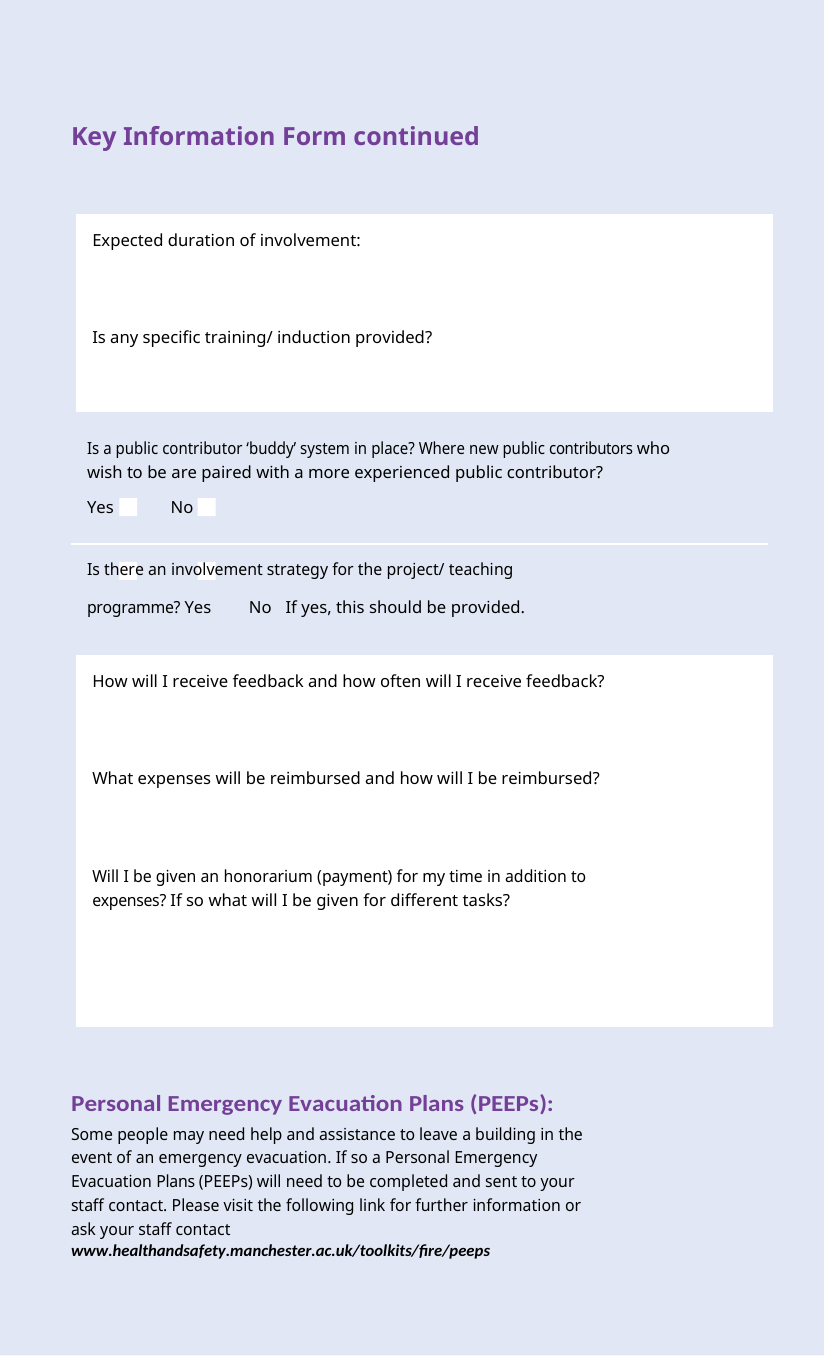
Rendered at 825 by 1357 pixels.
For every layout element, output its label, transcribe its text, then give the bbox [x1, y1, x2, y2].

text Some people may need help and assistance to leave a building in the event of an emergency evacuation. If so a Personal Emergency Evacuation Plans (PEEPs) will need to be completed and sent to your staff contact. Please visit the following link for further information or ask your staff contact www.healthandsafety.manchester.ac.uk/toolkits/fire/peeps [71, 1122, 602, 1261]
table_header Expected duration of involvement: [76, 214, 773, 313]
text Key Information Form continued [71, 119, 781, 153]
table_cell Will I be given an honorarium (payment) for my time in addition to expenses? If so what will I be given for different tasks? [76, 851, 773, 1027]
text Yes No [87, 496, 781, 518]
table_cell Is any specific training/ induction provided? [76, 313, 773, 412]
table_header How will I receive feedback and how often will I receive feedback? [76, 655, 773, 754]
table_cell What expenses will be reimbursed and how will I be reimbursed? [76, 754, 773, 851]
text Is a public contributor ‘buddy’ system in place? Where new public contributors who wish to be are paired with a more experienced public contributor? [87, 436, 671, 483]
text Personal Emergency Evacuation Plans (PEEPs): [71, 1089, 781, 1118]
text Is there an involvement strategy for the project/ teaching programme? Yes No If yes, this should be provided. [87, 558, 594, 618]
